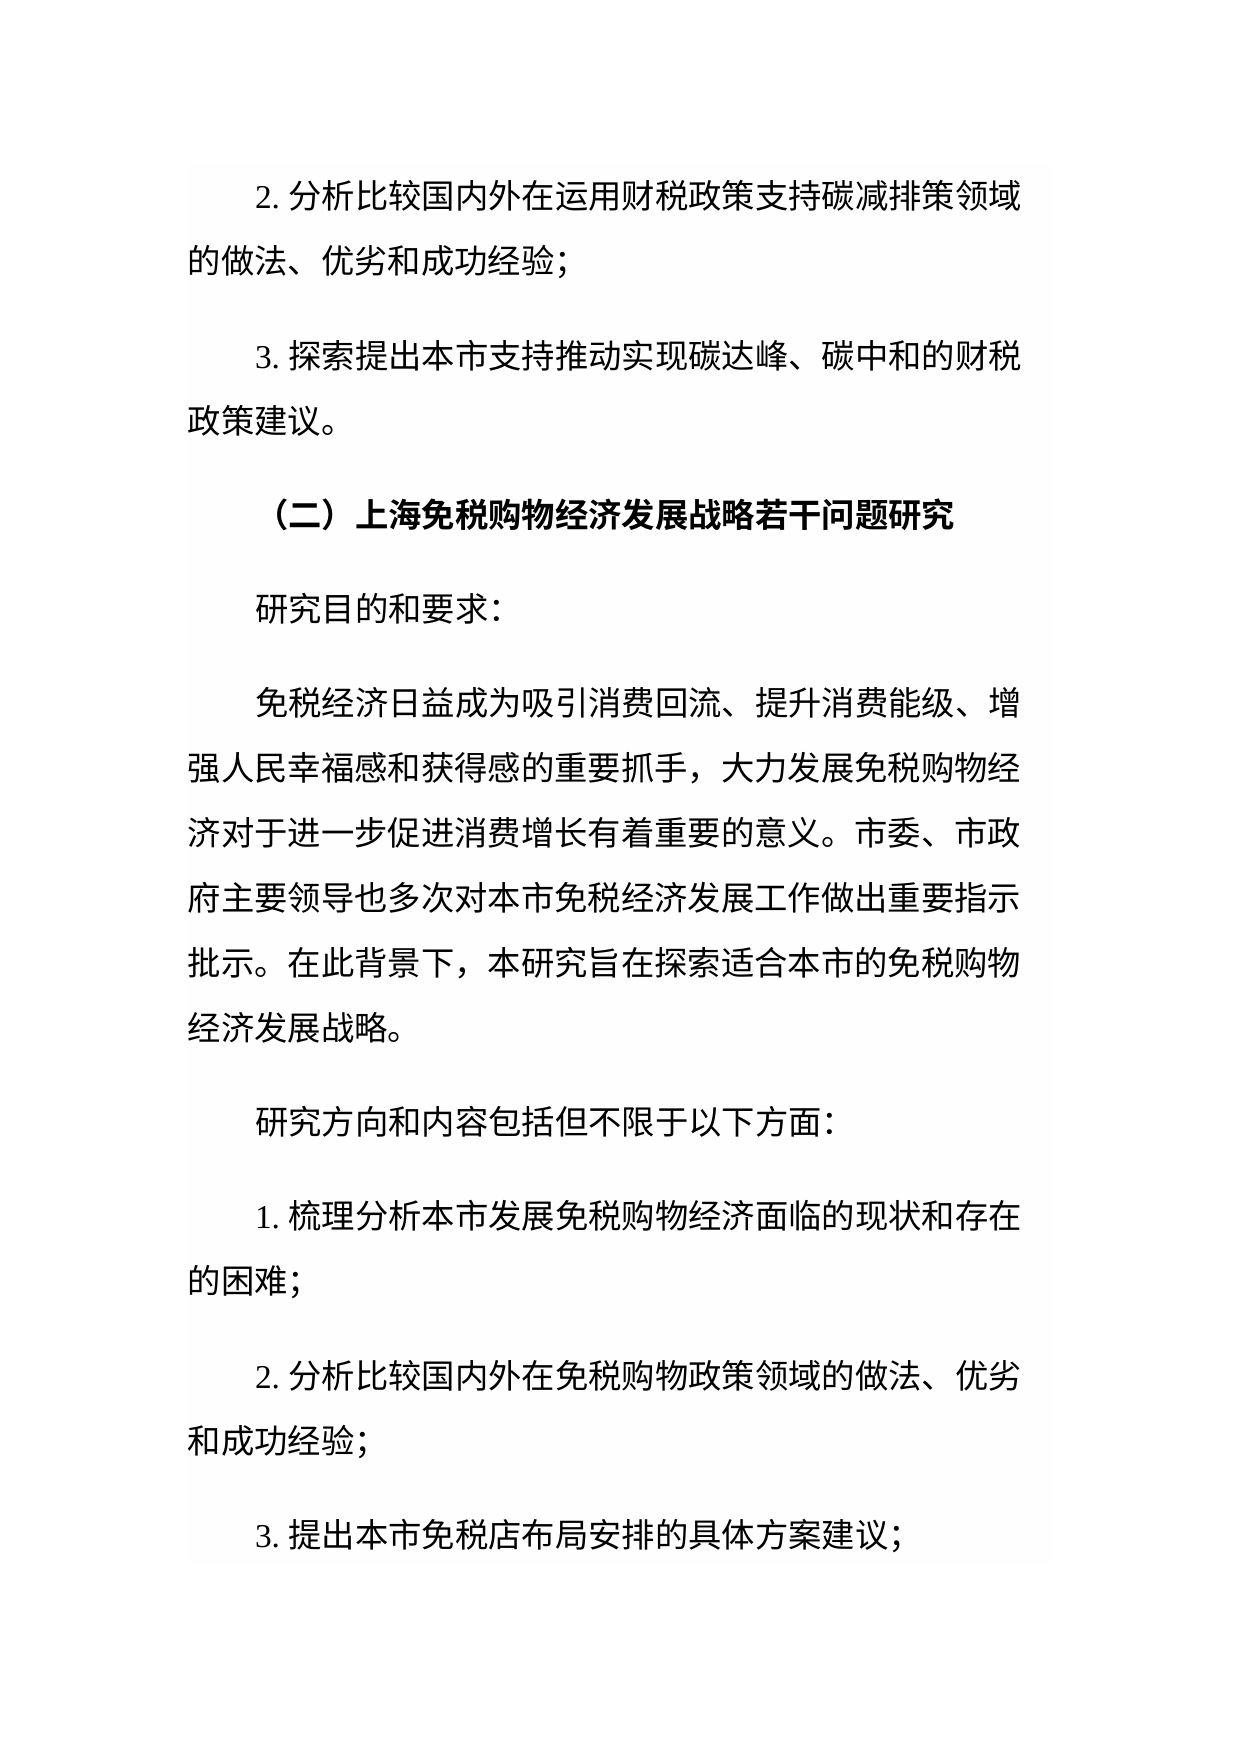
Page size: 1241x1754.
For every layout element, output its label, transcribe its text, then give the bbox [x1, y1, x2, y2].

text 免税经济日益成为吸引消费回流、提升消费能级、增强人民幸福感和获得感的重要抓手，大力发展免税购物经济对于进一步促进消费增长有着重要的意义。市委、市政府主要领导也多次对本市免税经济发展工作做出重要指示批示。在此背景下，本研究旨在探索适合本市的免税购物经济发展战略。 [187, 669, 1053, 1059]
text 1. 梳理分析本市发展免税购物经济面临的现状和存在的困难； [187, 1182, 1053, 1312]
text 2. 分析比较国内外在免税购物政策领域的做法、优劣和成功经验； [187, 1341, 1053, 1471]
text 研究方向和内容包括但不限于以下方面： [187, 1088, 1053, 1153]
text 3. 提出本市免税店布局安排的具体方案建议； [187, 1500, 1053, 1565]
text 3. 探索提出本市支持推动实现碳达峰、碳中和的财税政策建议。 [187, 321, 1053, 451]
text （二）上海免税购物经济发展战略若干问题研究 [187, 480, 1053, 545]
text 研究目的和要求： [187, 574, 1053, 639]
text 2. 分析比较国内外在运用财税政策支持碳减排策领域的做法、优劣和成功经验； [187, 162, 1053, 292]
